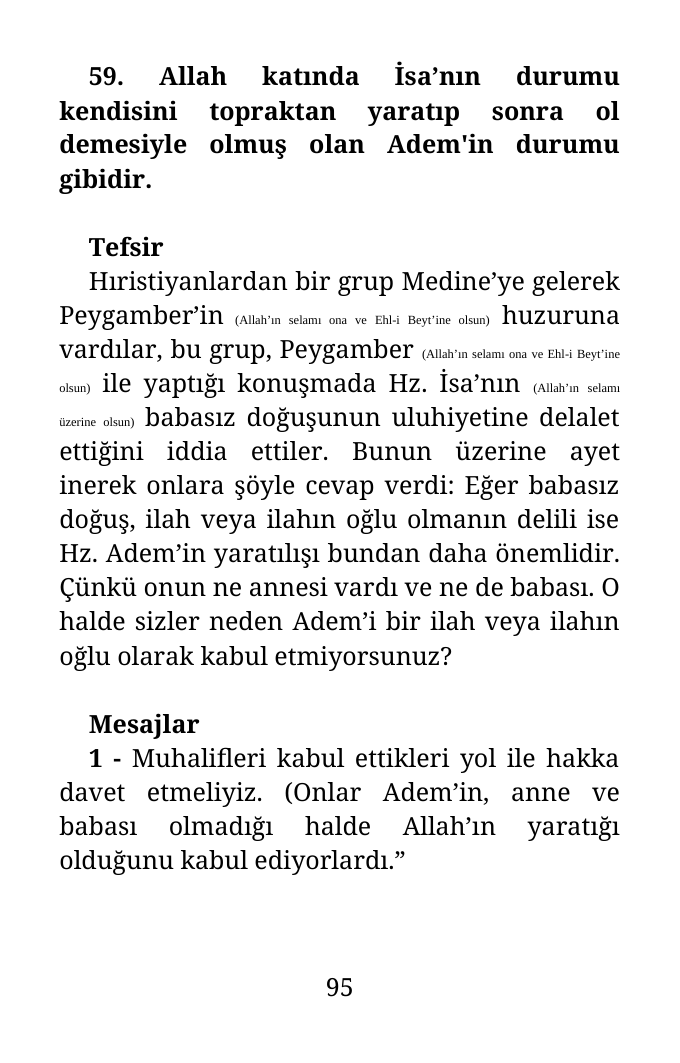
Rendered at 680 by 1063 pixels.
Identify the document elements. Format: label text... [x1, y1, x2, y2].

text 59. Allah katında İsa’nın durumu kendisini topraktan yaratıp sonra ol demesiyle olmuş olan Adem'in durumu gibidir. [59, 59, 620, 195]
subtitle Mesajlar [59, 706, 620, 740]
subtitle Tefsir [59, 229, 620, 263]
text 1 - Muhalifleri kabul ettikleri yol ile hakka davet etmeliyiz. (Onlar Adem’in, anne ve babası olmadığı halde Allah’ın yaratığı olduğunu kabul ediyorlardı.” [59, 740, 620, 877]
text Hıristiyanlardan bir grup Medine’ye gelerek Peygamber’in (Allah’ın selamı ona ve Ehl-i Beyt’ine olsun) huzuruna vardılar, bu grup, Peygamber (Allah’ın selamı ona ve Ehl-i Beyt’ine olsun) ile yaptığı konuşmada Hz. İsa’nın (Allah’ın selamı üzerine olsun) babasız doğuşunun uluhiyetine delalet ettiğini iddia ettiler. Bunun üzerine ayet inerek onlara şöyle cevap verdi: Eğer babasız doğuş, ilah veya ilahın oğlu olmanın delili ise Hz. Adem’in yaratılışı bundan daha önemlidir. Çünkü onun ne annesi vardı ve ne de babası. O halde sizler neden Adem’i bir ilah veya ilahın oğlu olarak kabul etmiyorsunuz? [59, 263, 620, 672]
